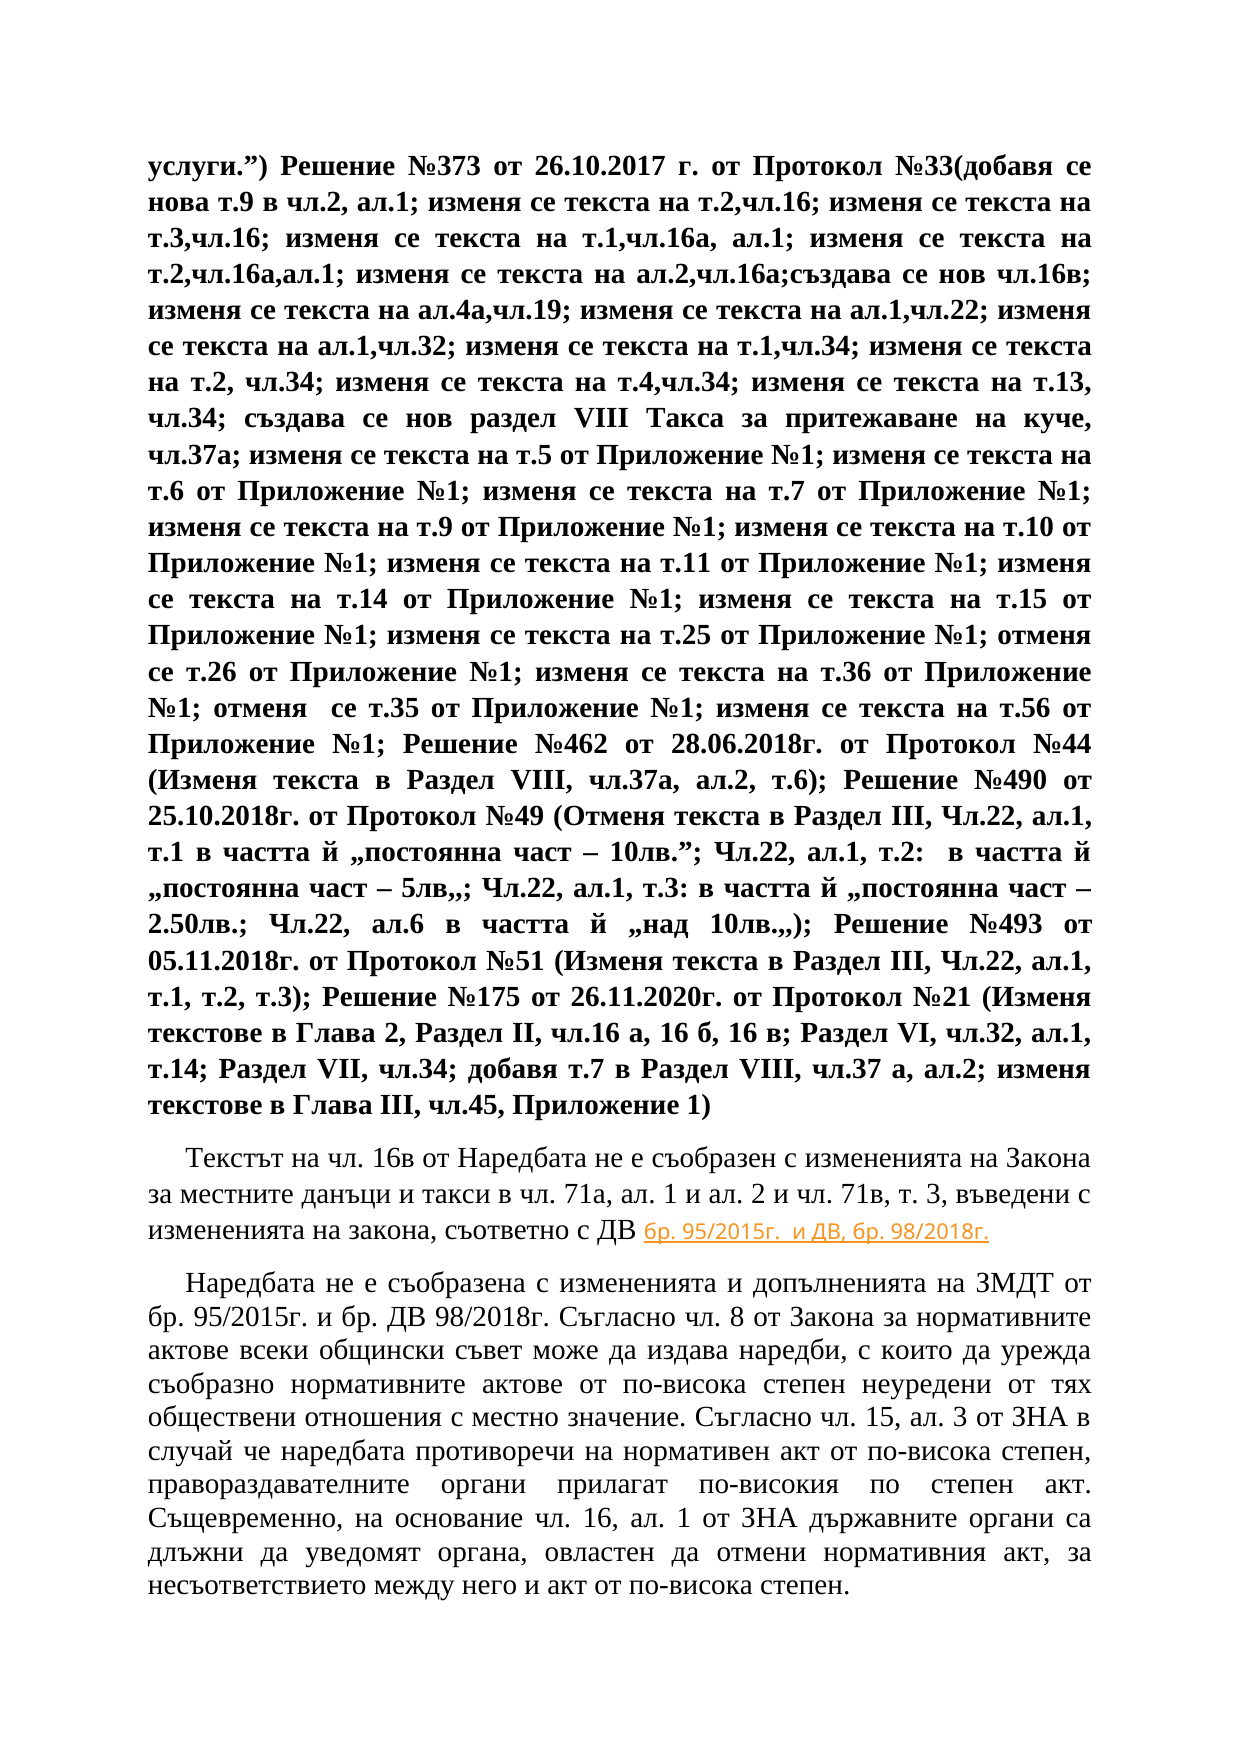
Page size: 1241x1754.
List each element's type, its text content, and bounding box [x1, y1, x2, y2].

text Текстът на чл. 16в от Наредбата не е съобразен с измененията на Закона за местните данъци и такси в чл. 71а, ал. 1 и ал. 2 и чл. 71в, т. 3, въведени с измененията на закона, съответно с ДВ бр. 95/2015г. и ДВ, бр. 98/2018г. [148, 1140, 1093, 1246]
text Наредбата не е съобразена с измененията и допълненията на ЗМДТ от бр. 95/2015г. и бр. ДВ 98/2018г. Съгласно чл. 8 от Закона за нормативните актове всеки общински съвет може да издава наредби, с които да урежда съобразно нормативните актове от по-висока степен неуредени от тях обществени отношения с местно значение. Съгласно чл. 15, ал. 3 от ЗНА в случай че наредбата противоречи на нормативен акт от по-висока степен, правораздавателните органи прилагат по-високия по степен акт. Същевременно, на основание чл. 16, ал. 1 от ЗНА държавните органи са длъжни да уведомят органа, овластен да отмени нормативния акт, за несъответствието между него и акт от по-висока степен. [148, 1265, 1093, 1601]
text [148, 148, 1093, 1121]
